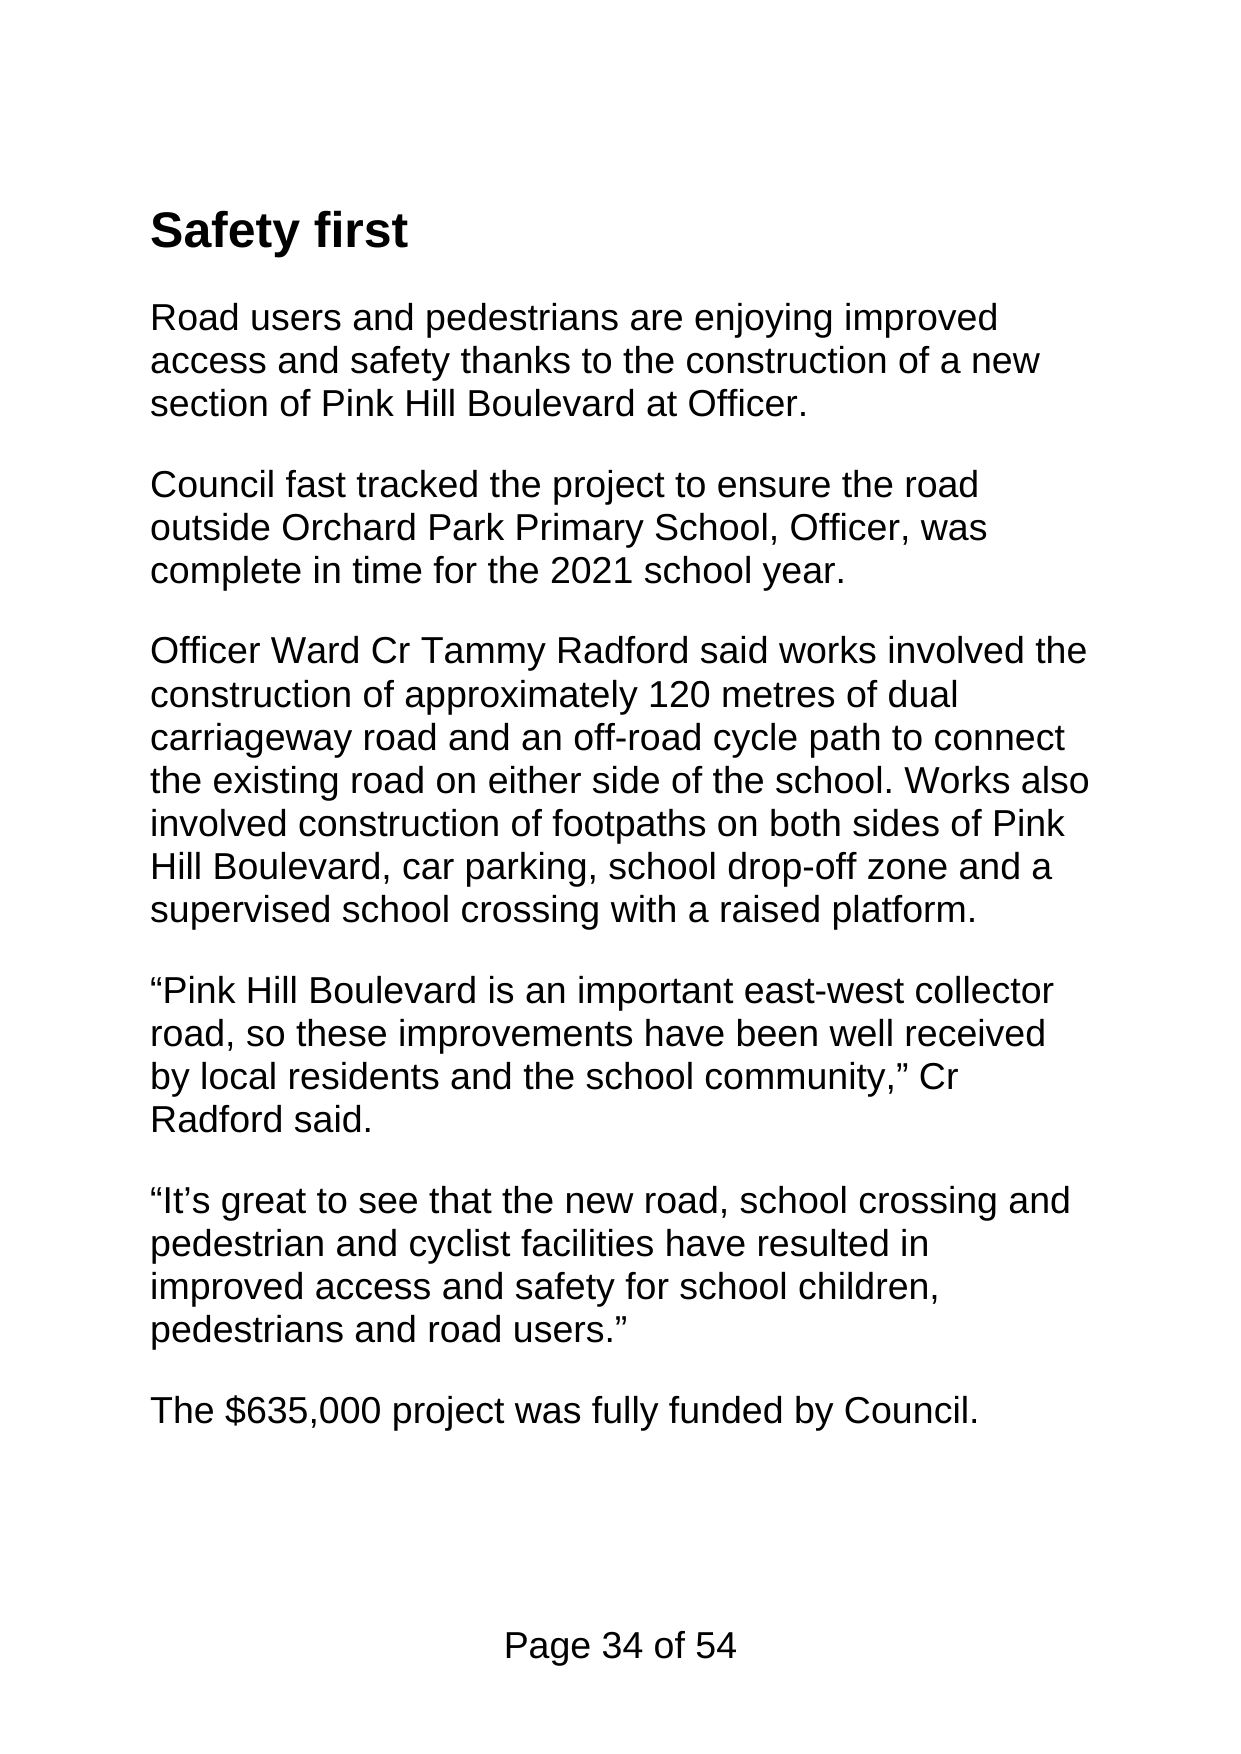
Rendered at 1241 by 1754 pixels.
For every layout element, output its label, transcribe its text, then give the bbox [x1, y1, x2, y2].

text The $635,000 project was fully funded by Council. [150, 1388, 1090, 1431]
text Officer Ward Cr Tammy Radford said works involved the construction of approximately 120 metres of dual carriageway road and an off-road cycle path to connect the existing road on either side of the school. Works also involved construction of footpaths on both sides of Pink Hill Boulevard, car parking, school drop-off zone and a supervised school crossing with a raised platform. [150, 629, 1090, 931]
text Council fast tracked the project to ensure the road outside Orchard Park Primary School, Officer, was complete in time for the 2021 school year. [150, 462, 1090, 591]
text “It’s great to see that the new road, school crossing and pedestrian and cyclist facilities have resulted in improved access and safety for school children, pedestrians and road users.” [150, 1178, 1090, 1351]
text Road users and pedestrians are enjoying improved access and safety thanks to the construction of a new section of Pink Hill Boulevard at Officer. [150, 295, 1090, 424]
subtitle Safety first [150, 200, 1090, 257]
text “Pink Hill Boulevard is an important east-west collector road, so these improvements have been well received by local residents and the school community,” Cr Radford said. [150, 968, 1090, 1141]
